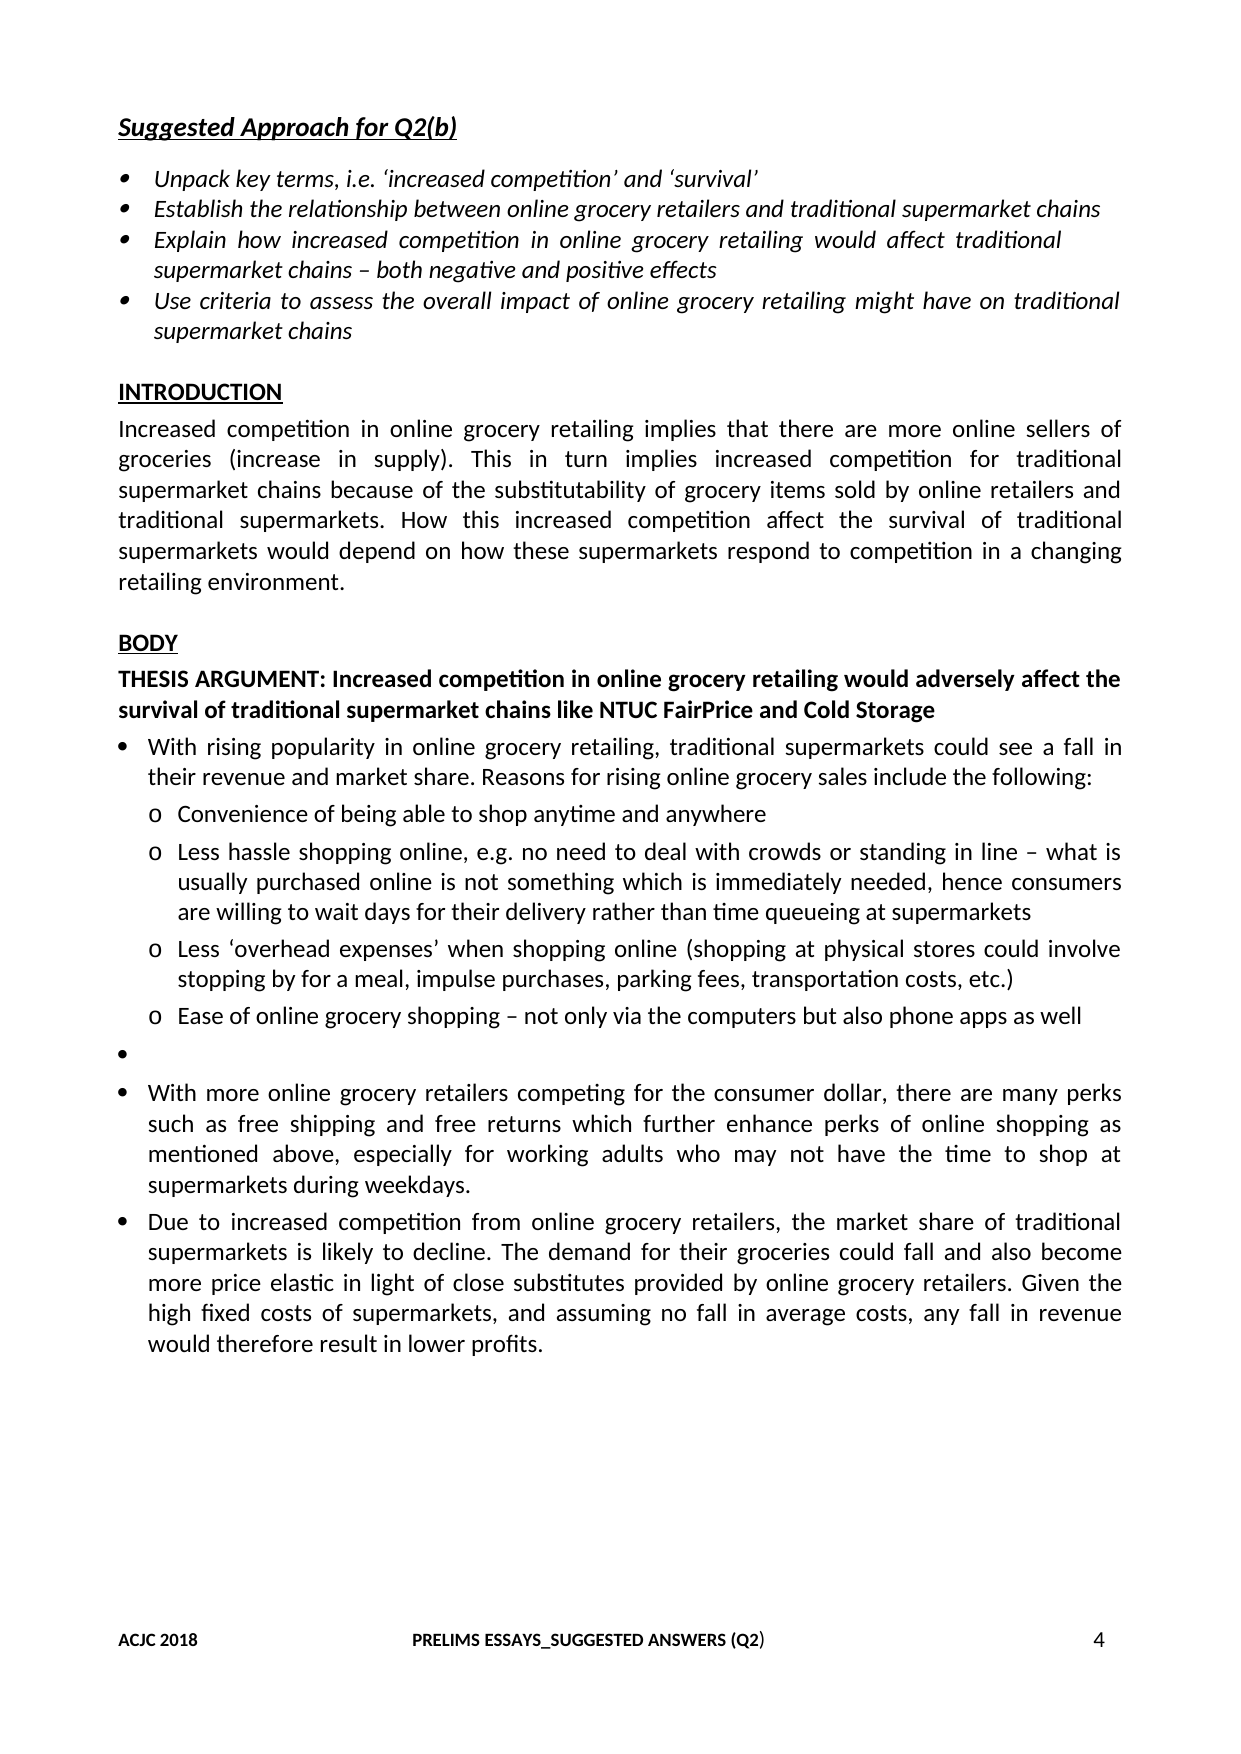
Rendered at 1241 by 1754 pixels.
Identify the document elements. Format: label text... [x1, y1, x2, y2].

list Unpack key terms, i.e. ‘increased competition’ and ‘survival’ [118, 163, 1151, 193]
list With more online grocery retailers competing for the consumer dollar, there are many perks such as free shipping and free returns which further enhance perks of online shopping as mentioned above, especially for working adults who may not have the time to shop at supermarkets during weekdays. [118, 1078, 1123, 1200]
subtitle INTRODUCTION [118, 376, 1151, 407]
text Increased competition in online grocery retailing implies that there are more online sellers of groceries (increase in supply). This in turn implies increased competition for traditional supermarket chains because of the substitutability of grocery items sold by online retailers and traditional supermarkets. How this increased competition affect the survival of traditional supermarkets would depend on how these supermarkets respond to competition in a changing retailing environment. [118, 413, 1123, 596]
list Less ‘overhead expenses’ when shopping online (shopping at physical stores could involve stopping by for a meal, impulse purchases, parking fees, transportation costs, etc.) [148, 933, 1122, 993]
list Ease of online grocery shopping – not only via the computers but also phone apps as well [148, 1000, 1151, 1032]
text THESIS ARGUMENT: Increased competition in online grocery retailing would adversely affect the survival of traditional supermarket chains like NTUC FairPrice and Cold Storage [118, 663, 1123, 724]
list Less hassle shopping online, e.g. no need to deal with crowds or standing in line – what is usually purchased online is not something which is immediately needed, hence consumers are willing to wait days for their delivery rather than time queueing at supermarkets [148, 836, 1122, 927]
subtitle BODY [118, 627, 1151, 657]
list Establish the relationship between online grocery retailers and traditional supermarket chains [118, 193, 1151, 224]
list With rising popularity in online grocery retailing, traditional supermarkets could see a fall in their revenue and market share. Reasons for rising online grocery sales include the following: [118, 731, 1123, 792]
list Due to increased competition from online grocery retailers, the market share of traditional supermarkets is likely to decline. The demand for their groceries could fall and also become more price elastic in light of close substitutes provided by online grocery retailers. Given the high fixed costs of supermarkets, and assuming no fall in average costs, any fall in revenue would therefore result in lower profits. [118, 1206, 1123, 1358]
subtitle Suggested Approach for Q2(b) [118, 111, 1151, 143]
list Use criteria to assess the overall impact of online grocery retailing might have on traditional supermarket chains [118, 285, 1122, 346]
list Convenience of being able to shop anytime and anywhere [148, 798, 1151, 830]
list Explain how increased competition in online grocery retailing would affect traditional supermarket chains – both negative and positive effects [118, 224, 1122, 285]
